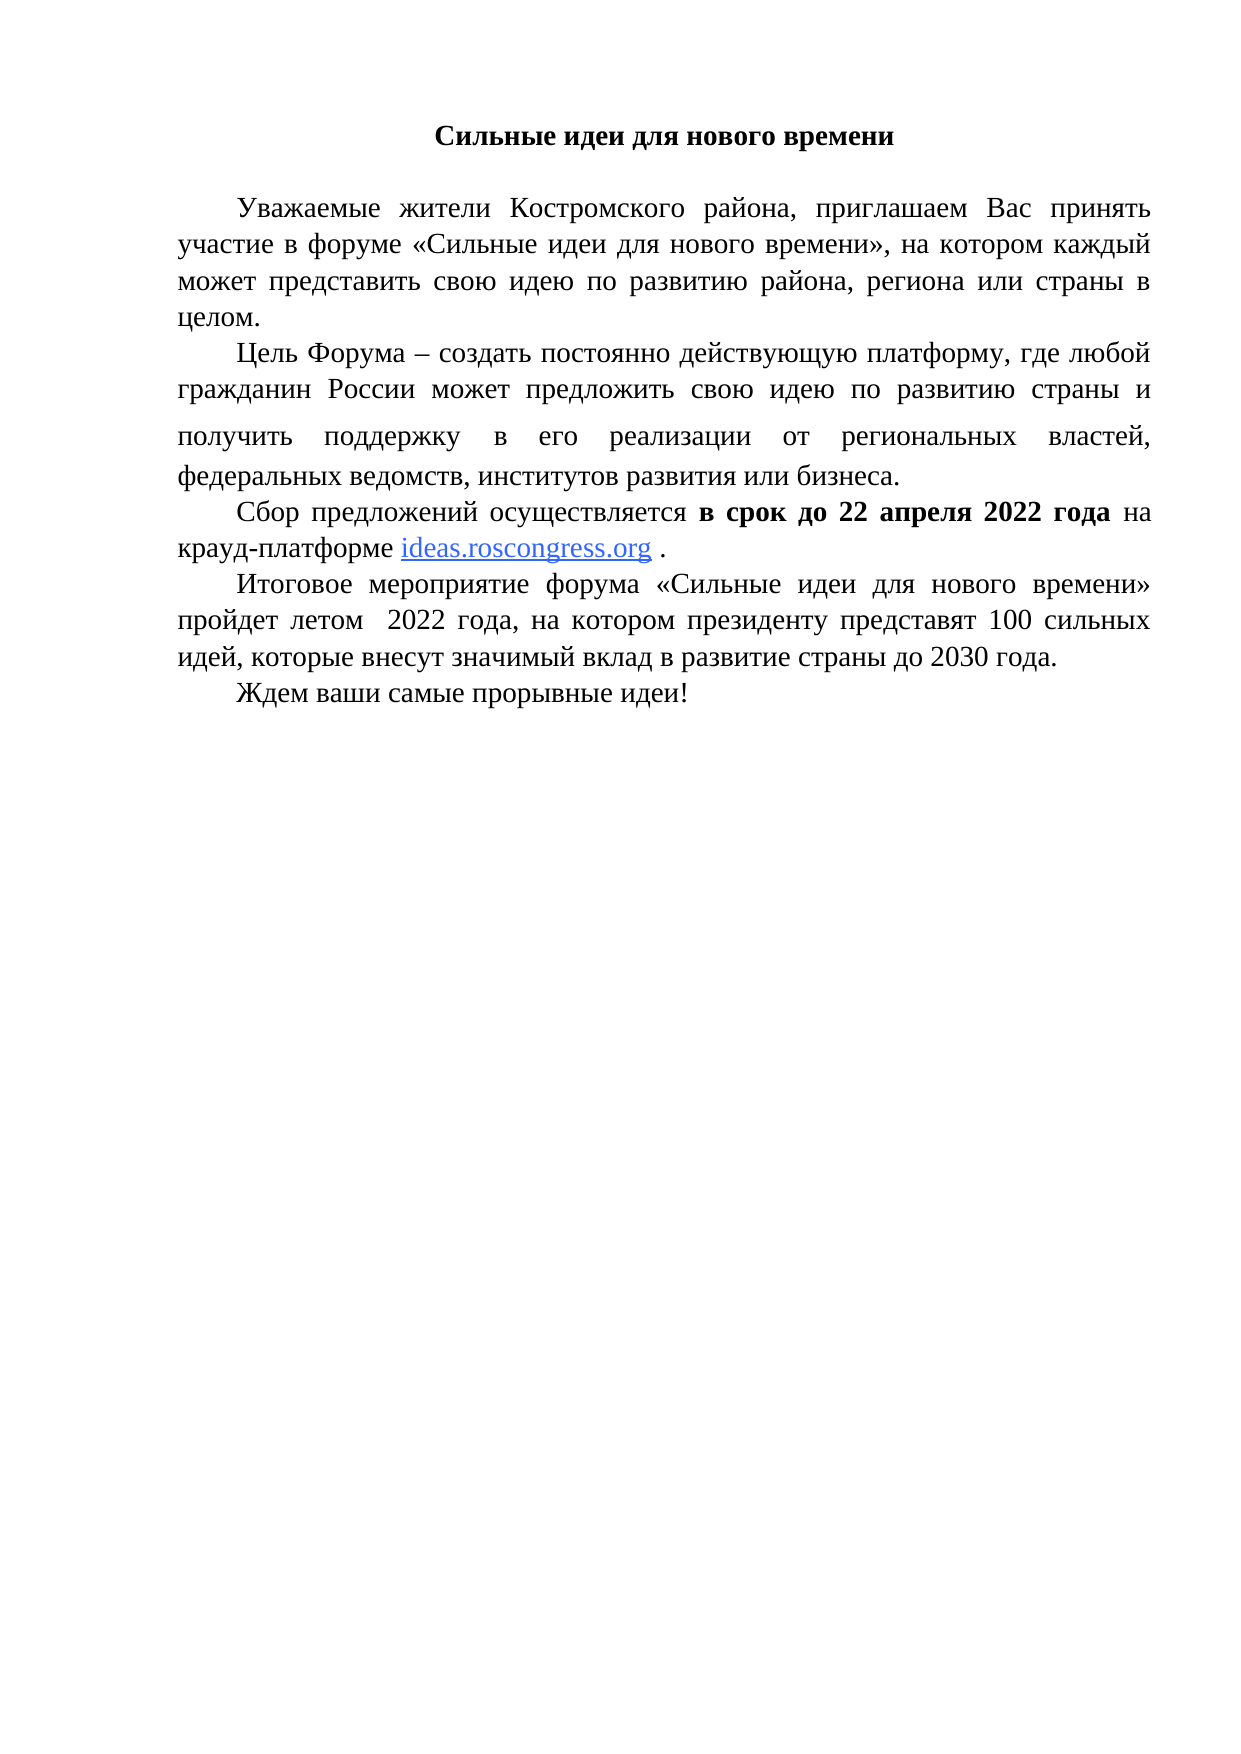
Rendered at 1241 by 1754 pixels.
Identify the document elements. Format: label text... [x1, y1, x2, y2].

text Сильные идеи для нового времени [177, 118, 1152, 152]
text Сбор предложений осуществляется в срок до 22 апреля 2022 года на крауд-платформе ideas.roscongress.org . [177, 494, 1152, 564]
text Цель Форума – создать постоянно действующую платформу, где любой гражданин России может предложить свою идею по развитию страны и получить поддержку в его реализации от региональных властей, федеральных ведомств, институтов развития или бизнеса. [177, 335, 1152, 491]
text Ждем ваши самые прорывные идеи! [177, 675, 1152, 708]
text Уважаемые жители Костромского района, приглашаем Вас принять участие в форуме «Сильные идеи для нового времени», на котором каждый может представить свою идею по развитию района, региона или страны в целом. [177, 190, 1152, 332]
text Итоговое мероприятие форума «Сильные идеи для нового времени» пройдет летом 2022 года, на котором президенту представят 100 сильных идей, которые внесут значимый вклад в развитие страны до 2030 года. [177, 566, 1152, 672]
